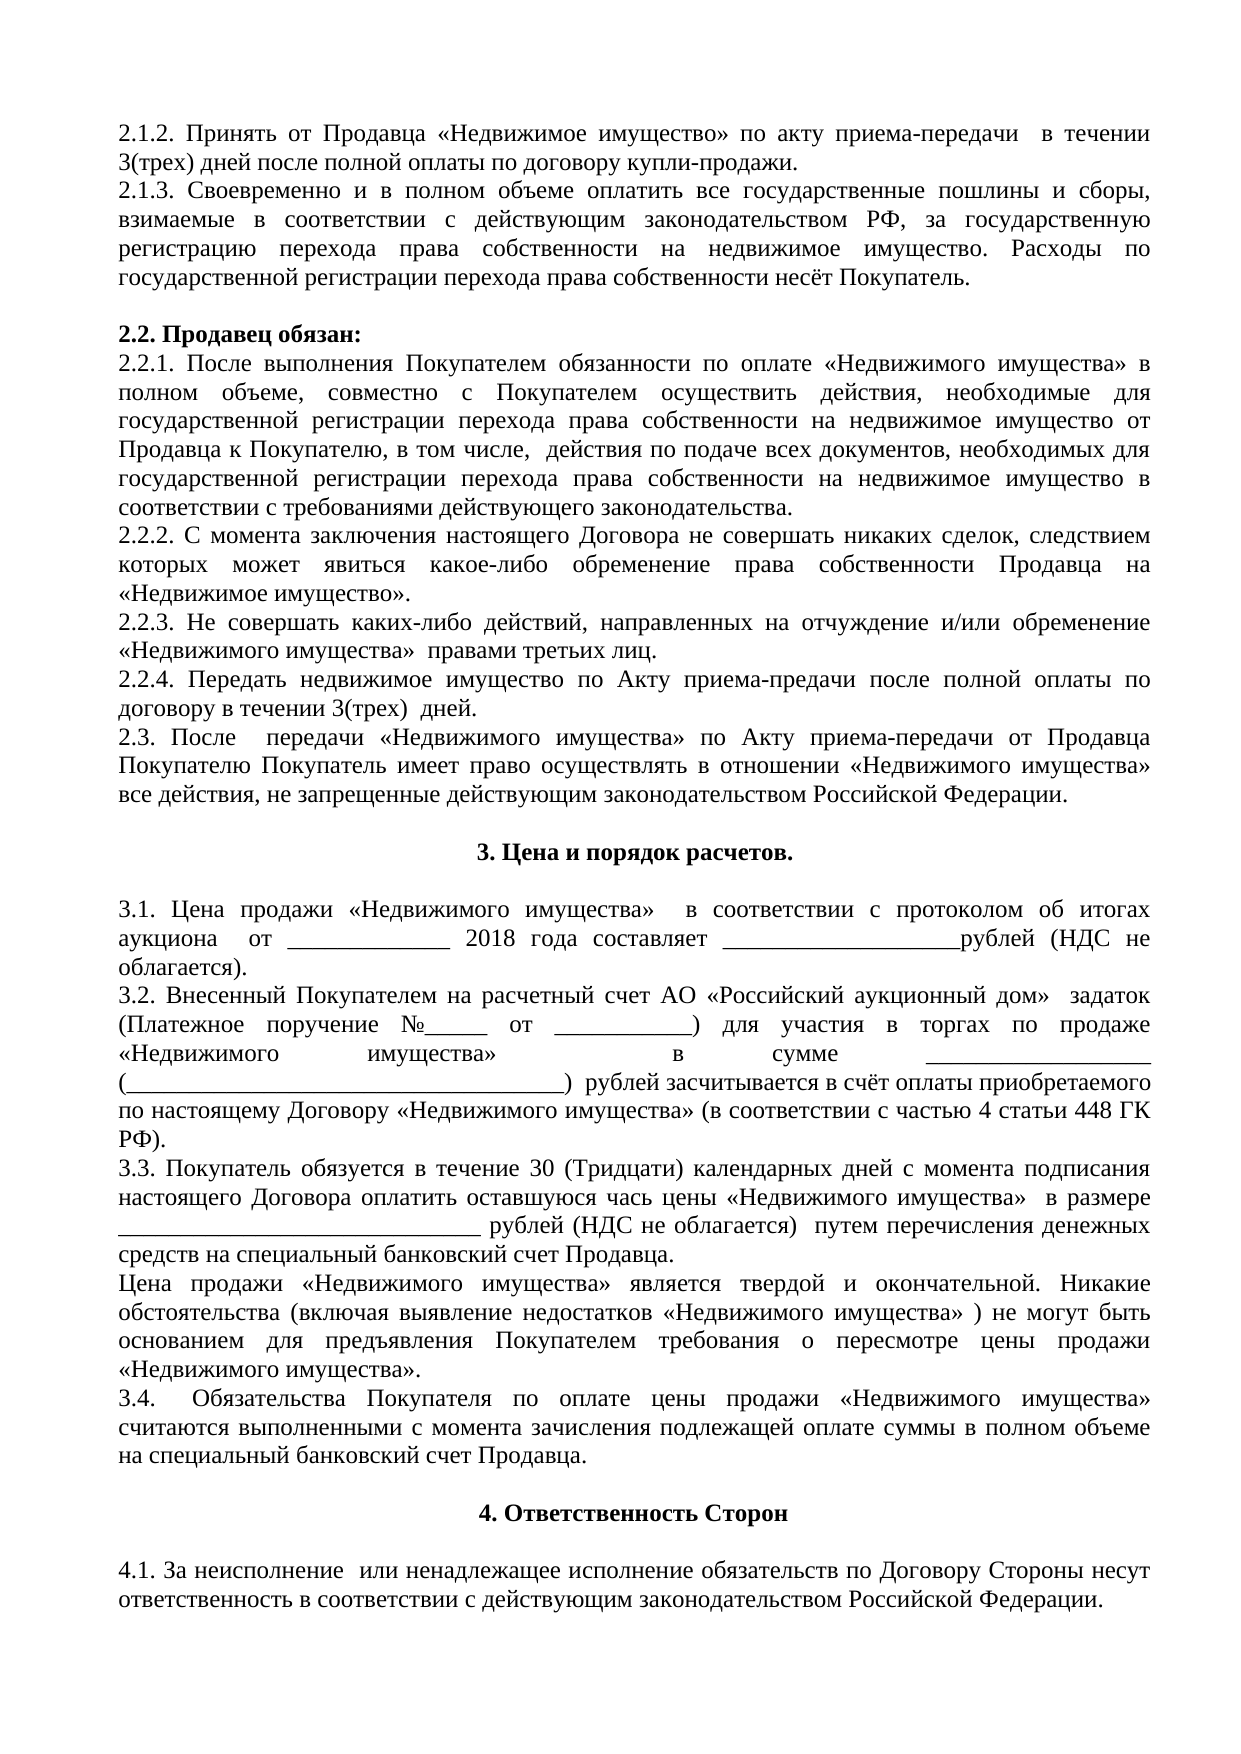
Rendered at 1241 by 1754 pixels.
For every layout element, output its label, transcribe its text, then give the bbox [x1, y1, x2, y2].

list Обязательства Покупателя по оплате цены продажи «Недвижимого имущества» считаются выполненными с момента зачисления подлежащей оплате суммы в полном объеме на специальный банковский счет Продавца. [118, 1383, 1152, 1469]
text 3.1. Цена продажи «Недвижимого имущества» в соответствии с протоколом об итогах аукциона от _____________ 2018 года составляет ___________________рублей (НДС не облагается). [118, 894, 1152, 981]
text 3. Цена и порядок расчетов. [118, 837, 1152, 866]
text 2.2.4. Передать недвижимое имущество по Акту приема-предачи после полной оплаты по договору в течении 3(трех) дней. [118, 664, 1152, 722]
text 2.2.3. Не совершать каких-либо действий, направленных на отчуждение и/или обременение «Недвижимого имущества» правами третьих лиц. [118, 607, 1152, 664]
text 4.1. За неисполнение или ненадлежащее исполнение обязательств по Договору Стороны несут ответственность в соответствии с действующим законодательством Российской Федерации. [118, 1556, 1152, 1613]
text 2.2. Продавец обязан: [118, 319, 1152, 348]
text 3.2. Внесенный Покупателем на расчетный счет АО «Российский аукционный дом» задаток (Платежное поручение №_____ от ___________) для участия в торгах по продаже «Недвижимого имущества» в сумме __________________ (___________________________________) рублей засчитывается в счёт оплаты приобретаемого по настоящему Договору «Недвижимого имущества» (в соответствии с частью 4 статьи 448 ГК РФ). [118, 981, 1152, 1153]
text 3.3. Покупатель обязуется в течение 30 (Тридцати) календарных дней с момента подписания настоящего Договора оплатить оставшуюся чась цены «Недвижимого имущества» в размере _____________________________ рублей (НДС не облагается) путем перечисления денежных средств на специальный банковский счет Продавца. [118, 1153, 1152, 1268]
text 2.2.1. После выполнения Покупателем обязанности по оплате «Недвижимого имущества» в полном объеме, совместно с Покупателем осуществить действия, необходимые для государственной регистрации перехода права собственности на недвижимое имущество от Продавца к Покупателю, в том числе, действия по подаче всех документов, необходимых для государственной регистрации перехода права собственности на недвижимое имущество в соответствии с требованиями действующего законодательства. [118, 348, 1152, 521]
text 2.1.3. Своевременно и в полном объеме оплатить все государственные пошлины и сборы, взимаемые в соответствии с действующим законодательством РФ, за государственную регистрацию перехода права собственности на недвижимое имущество. Расходы по государственной регистрации перехода права собственности несёт Покупатель. [118, 176, 1152, 291]
text 4. Ответственность Сторон [118, 1498, 1148, 1527]
text 2.1.2. Принять от Продавца «Недвижимое имущество» по акту приема-передачи в течении 3(трех) дней после полной оплаты по договору купли-продажи. [118, 118, 1152, 176]
text 2.3. После передачи «Недвижимого имущества» по Акту приема-передачи от Продавца Покупателю Покупатель имеет право осуществлять в отношении «Недвижимого имущества» все действия, не запрещенные действующим законодательством Российской Федерации. [118, 722, 1152, 808]
text Цена продажи «Недвижимого имущества» является твердой и окончательной. Никакие обстоятельства (включая выявление недостатков «Недвижимого имущества» ) не могут быть основанием для предъявления Покупателем требования о пересмотре цены продажи «Недвижимого имущества». [118, 1268, 1152, 1383]
text 2.2.2. С момента заключения настоящего Договора не совершать никаких сделок, следствием которых может явиться какое-либо обременение права собственности Продавца на «Недвижимое имущество». [118, 521, 1152, 607]
